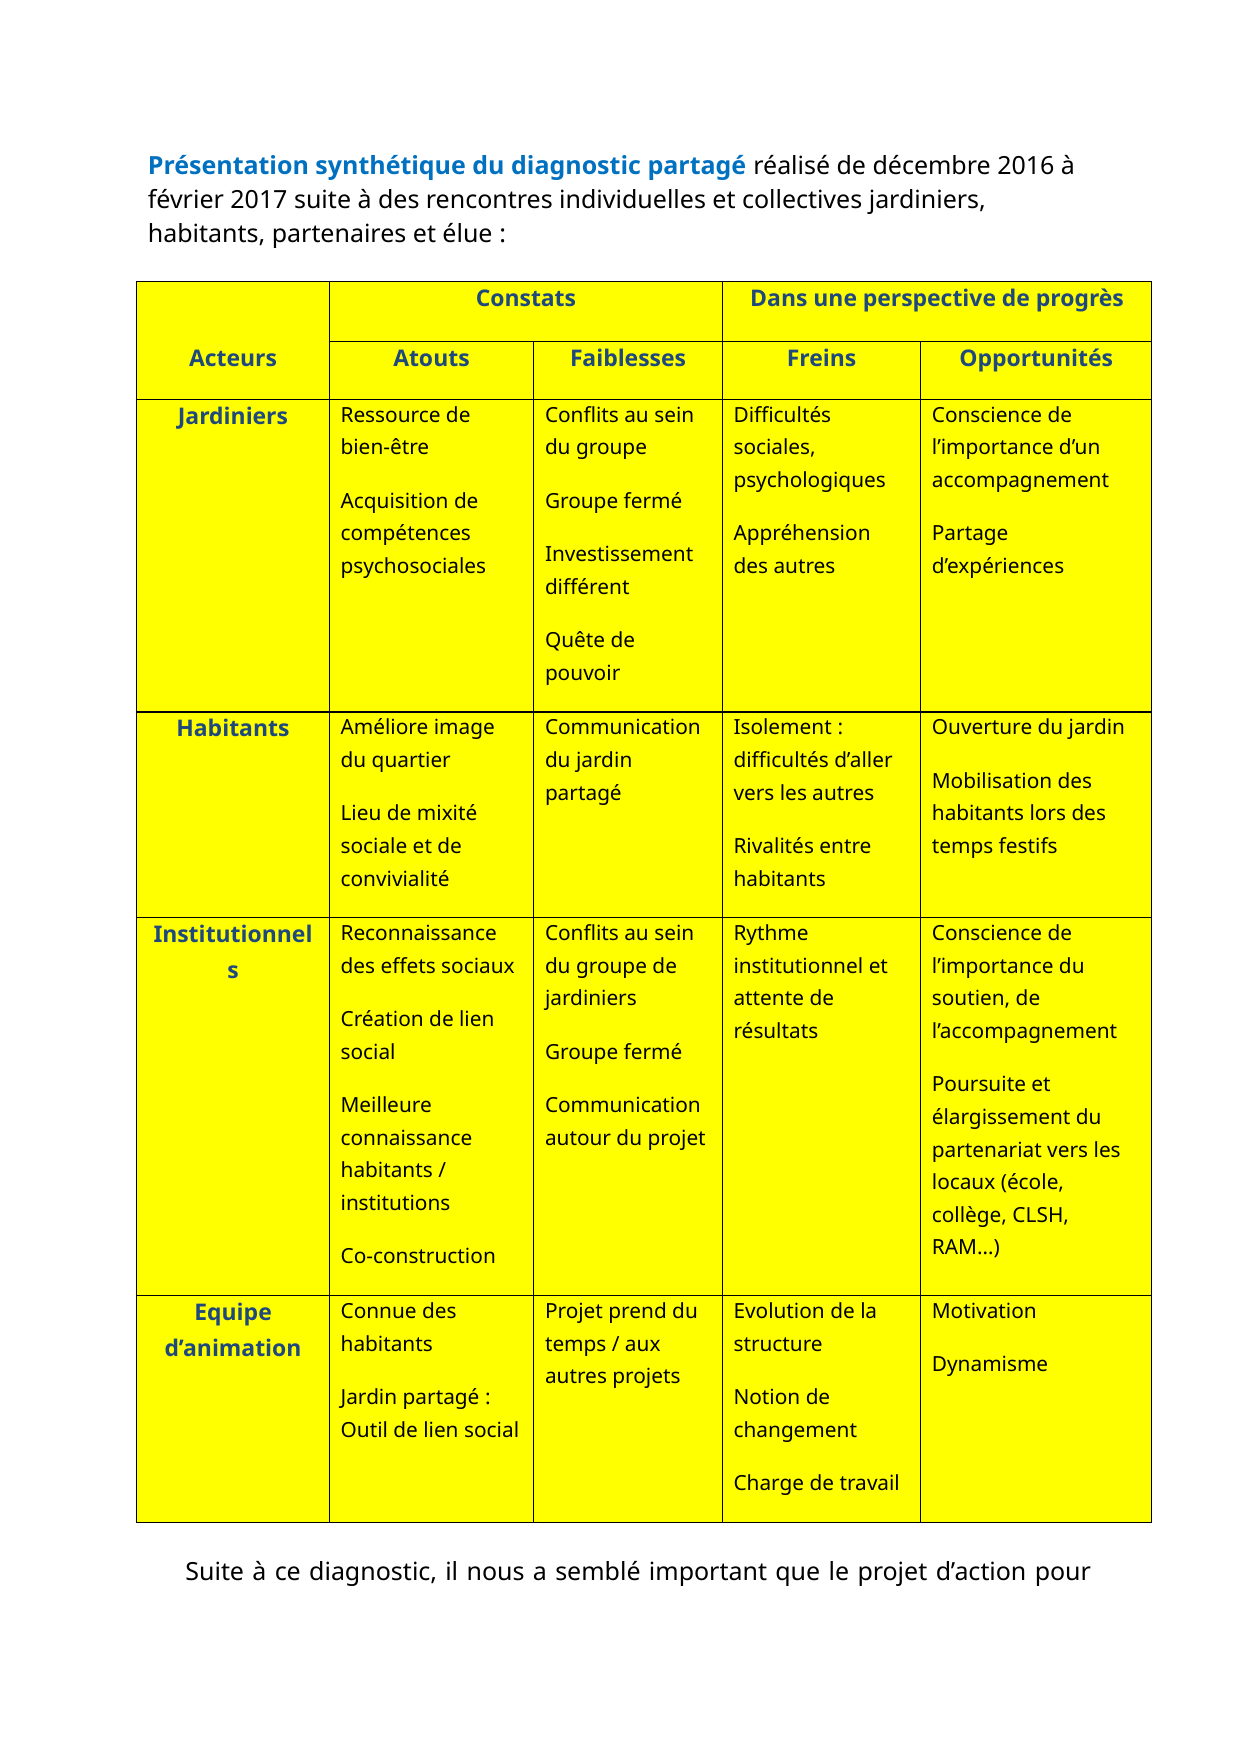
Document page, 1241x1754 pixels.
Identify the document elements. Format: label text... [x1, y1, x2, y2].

table_cell Jardiniers [137, 400, 329, 711]
table_cell Institutionnels [137, 918, 329, 1295]
table_cell Améliore image du quartier Lieu de mixité sociale et de convivialité [330, 713, 533, 917]
table_cell Reconnaissance des effets sociaux Création de lien social Meilleure connaissance habitants / institutions Co-construction [330, 918, 533, 1295]
table_cell Atouts [330, 342, 533, 399]
table_cell Isolement : difficultés d’aller vers les autres Rivalités entre habitants [723, 713, 920, 917]
text Présentation synthétique du diagnostic partagé réalisé de décembre 2016 à février 2017 suite à des rencontres individuelles et collectives jardiniers, habitants, partenaires et élue : [148, 148, 1093, 250]
table_cell Faiblesses [534, 342, 722, 399]
table_cell Equipe d’animation [137, 1296, 329, 1522]
table_cell Conscience de l’importance du soutien, de l’accompagnement Poursuite et élargissement du partenariat vers les locaux (école, collège, CLSH, RAM…) [921, 918, 1151, 1295]
table_cell Acteurs [137, 341, 329, 399]
table_cell Habitants [137, 713, 329, 917]
table_cell Opportunités [921, 342, 1151, 399]
table_cell Freins [723, 342, 920, 399]
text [148, 1554, 1093, 1588]
table_cell Conflits au sein du groupe de jardiniers Groupe fermé Communication autour du projet [534, 918, 722, 1295]
table_cell Projet prend du temps / aux autres projets [534, 1296, 722, 1522]
table_cell Communication du jardin partagé [534, 713, 722, 917]
table_cell Conflits au sein du groupe Groupe fermé Investissement différent Quête de pouvoir [534, 400, 722, 711]
table_cell Motivation Dynamisme [921, 1296, 1151, 1522]
table_cell Ouverture du jardin Mobilisation des habitants lors des temps festifs [921, 713, 1151, 917]
table_cell Evolution de la structure Notion de changement Charge de travail [723, 1296, 920, 1522]
table_cell Conscience de l’importance d’un accompagnement Partage d’expériences [921, 400, 1151, 711]
table_header Constats [330, 282, 722, 341]
table_cell Connue des habitants Jardin partagé : Outil de lien social [330, 1296, 533, 1522]
table_cell Ressource de bien-être Acquisition de compétences psychosociales [330, 400, 533, 711]
table_cell Difficultés sociales, psychologiques Appréhension des autres [723, 400, 920, 711]
table_header Dans une perspective de progrès [723, 282, 1151, 341]
table_cell Rythme institutionnel et attente de résultats [723, 918, 920, 1295]
table_header [137, 282, 329, 341]
